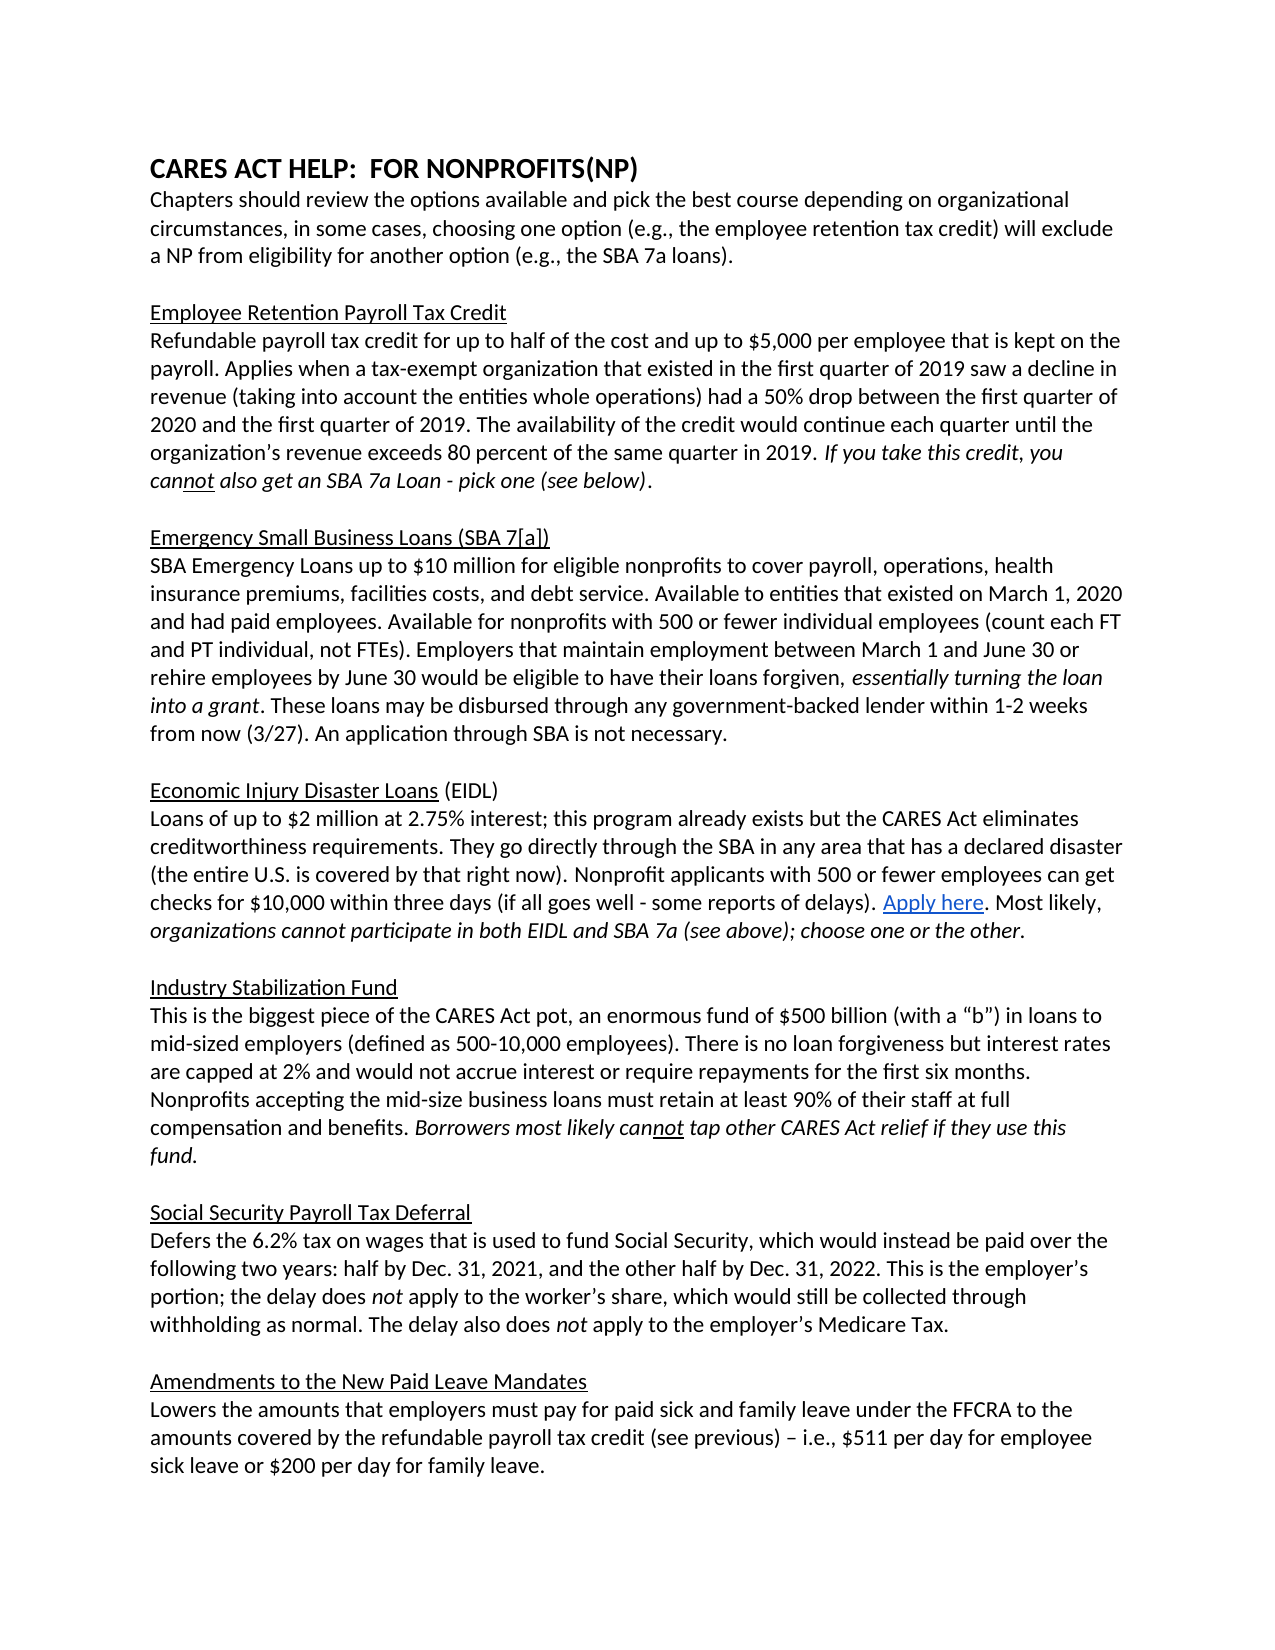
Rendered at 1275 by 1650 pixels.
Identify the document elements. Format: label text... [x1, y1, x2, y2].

text Amendments to the New Paid Leave Mandates [150, 1367, 1125, 1395]
text This is the biggest piece of the CARES Act pot, an enormous fund of $500 billion (with a “b”) in loans to mid-sized employers (defined as 500-10,000 employees). There is no loan forgiveness but interest rates are capped at 2% and would not accrue interest or require repayments for the first six months. Nonprofits accepting the mid-size business loans must retain at least 90% of their staff at full compensation and benefits. Borrowers most likely cannot tap other CARES Act relief if they use this fund. [150, 1001, 1125, 1169]
text Lowers the amounts that employers must pay for paid sick and family leave under the FFCRA to the amounts covered by the refundable payroll tax credit (see previous) – i.e., $511 per day for employee sick leave or $200 per day for family leave. [150, 1395, 1125, 1479]
text Employee Retention Payroll Tax Credit [150, 298, 1125, 326]
text Industry Stabilization Fund [150, 973, 1125, 1001]
text Chapters should review the options available and pick the best course depending on organizational circumstances, in some cases, choosing one option (e.g., the employee retention tax credit) will exclude a NP from eligibility for another option (e.g., the SBA 7a loans). [150, 186, 1125, 270]
text Loans of up to $2 million at 2.75% interest; this program already exists but the CARES Act eliminates creditworthiness requirements. They go directly through the SBA in any area that has a declared disaster (the entire U.S. is covered by that right now). Nonprofit applicants with 500 or fewer employees can get checks for $10,000 within three days (if all goes well - some reports of delays). Apply here. Most likely, organizations cannot participate in both EIDL and SBA 7a (see above); choose one or the other. [150, 804, 1125, 944]
text Economic Injury Disaster Loans (EIDL) [150, 776, 1125, 804]
text CARES ACT HELP: FOR NONPROFITS(NP) [150, 150, 1125, 186]
text Refundable payroll tax credit for up to half of the cost and up to $5,000 per employee that is kept on the payroll. Applies when a tax-exempt organization that existed in the first quarter of 2019 saw a decline in revenue (taking into account the entities whole operations) had a 50% drop between the first quarter of 2020 and the first quarter of 2019. The availability of the credit would continue each quarter until the organization’s revenue exceeds 80 percent of the same quarter in 2019. If you take this credit, you cannot also get an SBA 7a Loan - pick one (see below). [150, 326, 1125, 494]
text Social Security Payroll Tax Deferral [150, 1198, 1125, 1226]
text SBA Emergency Loans up to $10 million for eligible nonprofits to cover payroll, operations, health insurance premiums, facilities costs, and debt service. Available to entities that existed on March 1, 2020 and had paid employees. Available for nonprofits with 500 or fewer individual employees (count each FT and PT individual, not FTEs). Employers that maintain employment between March 1 and June 30 or rehire employees by June 30 would be eligible to have their loans forgiven, essentially turning the loan into a grant. These loans may be disbursed through any government-backed lender within 1-2 weeks from now (3/27). An application through SBA is not necessary. [150, 551, 1125, 747]
text Emergency Small Business Loans (SBA 7[a]) [150, 523, 1125, 551]
text Defers the 6.2% tax on wages that is used to fund Social Security, which would instead be paid over the following two years: half by Dec. 31, 2021, and the other half by Dec. 31, 2022. This is the employer’s portion; the delay does not apply to the worker’s share, which would still be collected through withholding as normal. The delay also does not apply to the employer’s Medicare Tax. [150, 1226, 1125, 1338]
